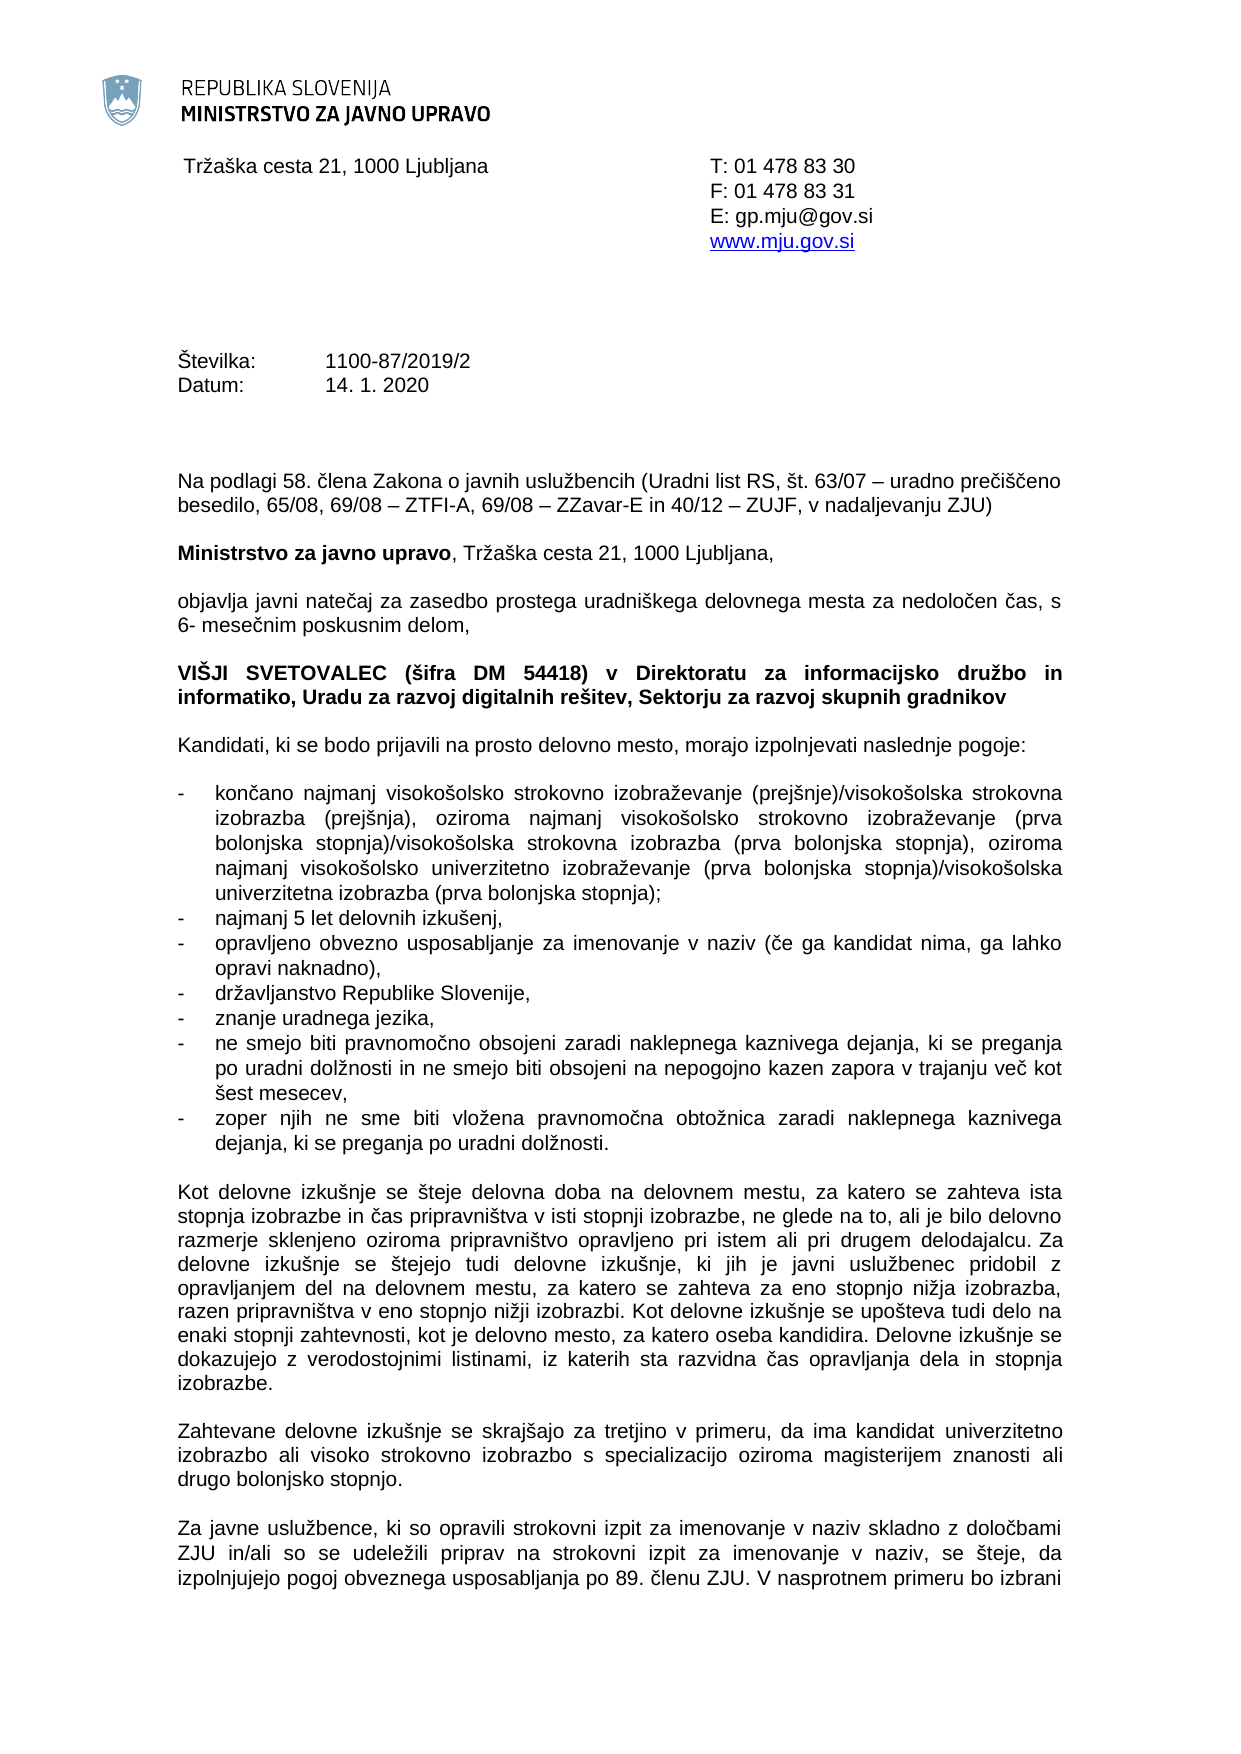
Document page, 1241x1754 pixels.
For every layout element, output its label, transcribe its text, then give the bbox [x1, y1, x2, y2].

list državljanstvo Republike Slovenije, [177, 981, 1063, 1006]
text Na podlagi 58. člena Zakona o javnih uslužbencih (Uradni list RS, št. 63/07 – uradno prečiščeno besedilo, 65/08, 69/08 – ZTFI-A, 69/08 – ZZavar-E in 40/12 – ZUJF, v nadaljevanju ZJU) [177, 469, 1063, 517]
text www.mju.gov.si [177, 228, 1063, 253]
text Zahtevane delovne izkušnje se skrajšajo za tretjino v primeru, da ima kandidat univerzitetno izobrazbo ali visoko strokovno izobrazbo s specializacijo oziroma magisterijem znanosti ali drugo bolonjsko stopnjo. [177, 1419, 1063, 1491]
text Datum: 14. 1. 2020 [177, 373, 1063, 397]
text Številka: 1100-87/2019/2 [177, 349, 1063, 373]
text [177, 1515, 1063, 1590]
text F: 01 478 83 31 [177, 178, 1063, 203]
text Ministrstvo za javno upravo, Tržaška cesta 21, 1000 Ljubljana, [177, 541, 1063, 565]
list opravljeno obvezno usposabljanje za imenovanje v naziv (če ga kandidat nima, ga lahko opravi naknadno), [177, 931, 1063, 981]
text Kot delovne izkušnje se šteje delovna doba na delovnem mestu, za katero se zahteva ista stopnja izobrazbe in čas pripravništva v isti stopnji izobrazbe, ne glede na to, ali je bilo delovno razmerje sklenjeno oziroma pripravništvo opravljeno pri istem ali pri drugem delodajalcu. Za delovne izkušnje se štejejo tudi delovne izkušnje, ki jih je javni uslužbenec pridobil z opravljanjem del na delovnem mestu, za katero se zahteva za eno stopnjo nižja izobrazba, razen pripravništva v eno stopnjo nižji izobrazbi. Kot delovne izkušnje se upošteva tudi delo na enaki stopnji zahtevnosti, kot je delovno mesto, za katero oseba kandidira. Delovne izkušnje se dokazujejo z verodostojnimi listinami, iz katerih sta razvidna čas opravljanja dela in stopnja izobrazbe. [177, 1179, 1063, 1395]
picture [102, 75, 491, 128]
list končano najmanj visokošolsko strokovno izobraževanje (prejšnje)/visokošolska strokovna izobrazba (prejšnja), oziroma najmanj visokošolsko strokovno izobraževanje (prva bolonjska stopnja)/visokošolska strokovna izobrazba (prva bolonjska stopnja), oziroma najmanj visokošolsko univerzitetno izobraževanje (prva bolonjska stopnja)/visokošolska univerzitetna izobrazba (prva bolonjska stopnja); [177, 781, 1063, 906]
text E: gp.mju@gov.si [177, 203, 1063, 228]
list najmanj 5 let delovnih izkušenj, [177, 906, 1063, 931]
text objavlja javni natečaj za zasedbo prostega uradniškega delovnega mesta za nedoločen čas, s 6- mesečnim poskusnim delom, [177, 589, 1063, 637]
list zoper njih ne sme biti vložena pravnomočna obtožnica zaradi naklepnega kaznivega dejanja, ki se preganja po uradni dolžnosti. [177, 1106, 1063, 1156]
text Kandidati, ki se bodo prijavili na prosto delovno mesto, morajo izpolnjevati naslednje pogoje: [177, 733, 1063, 757]
list znanje uradnega jezika, [177, 1006, 1063, 1031]
text Tržaška cesta 21, 1000 Ljubljana T: 01 478 83 30 [177, 153, 1063, 178]
list ne smejo biti pravnomočno obsojeni zaradi naklepnega kaznivega dejanja, ki se preganja po uradni dolžnosti in ne smejo biti obsojeni na nepogojno kazen zapora v trajanju več kot šest mesecev, [177, 1031, 1063, 1106]
text VIŠJI SVETOVALEC (šifra DM 54418) v Direktoratu za informacijsko družbo in informatiko, Uradu za razvoj digitalnih rešitev, Sektorju za razvoj skupnih gradnikov [177, 661, 1063, 709]
